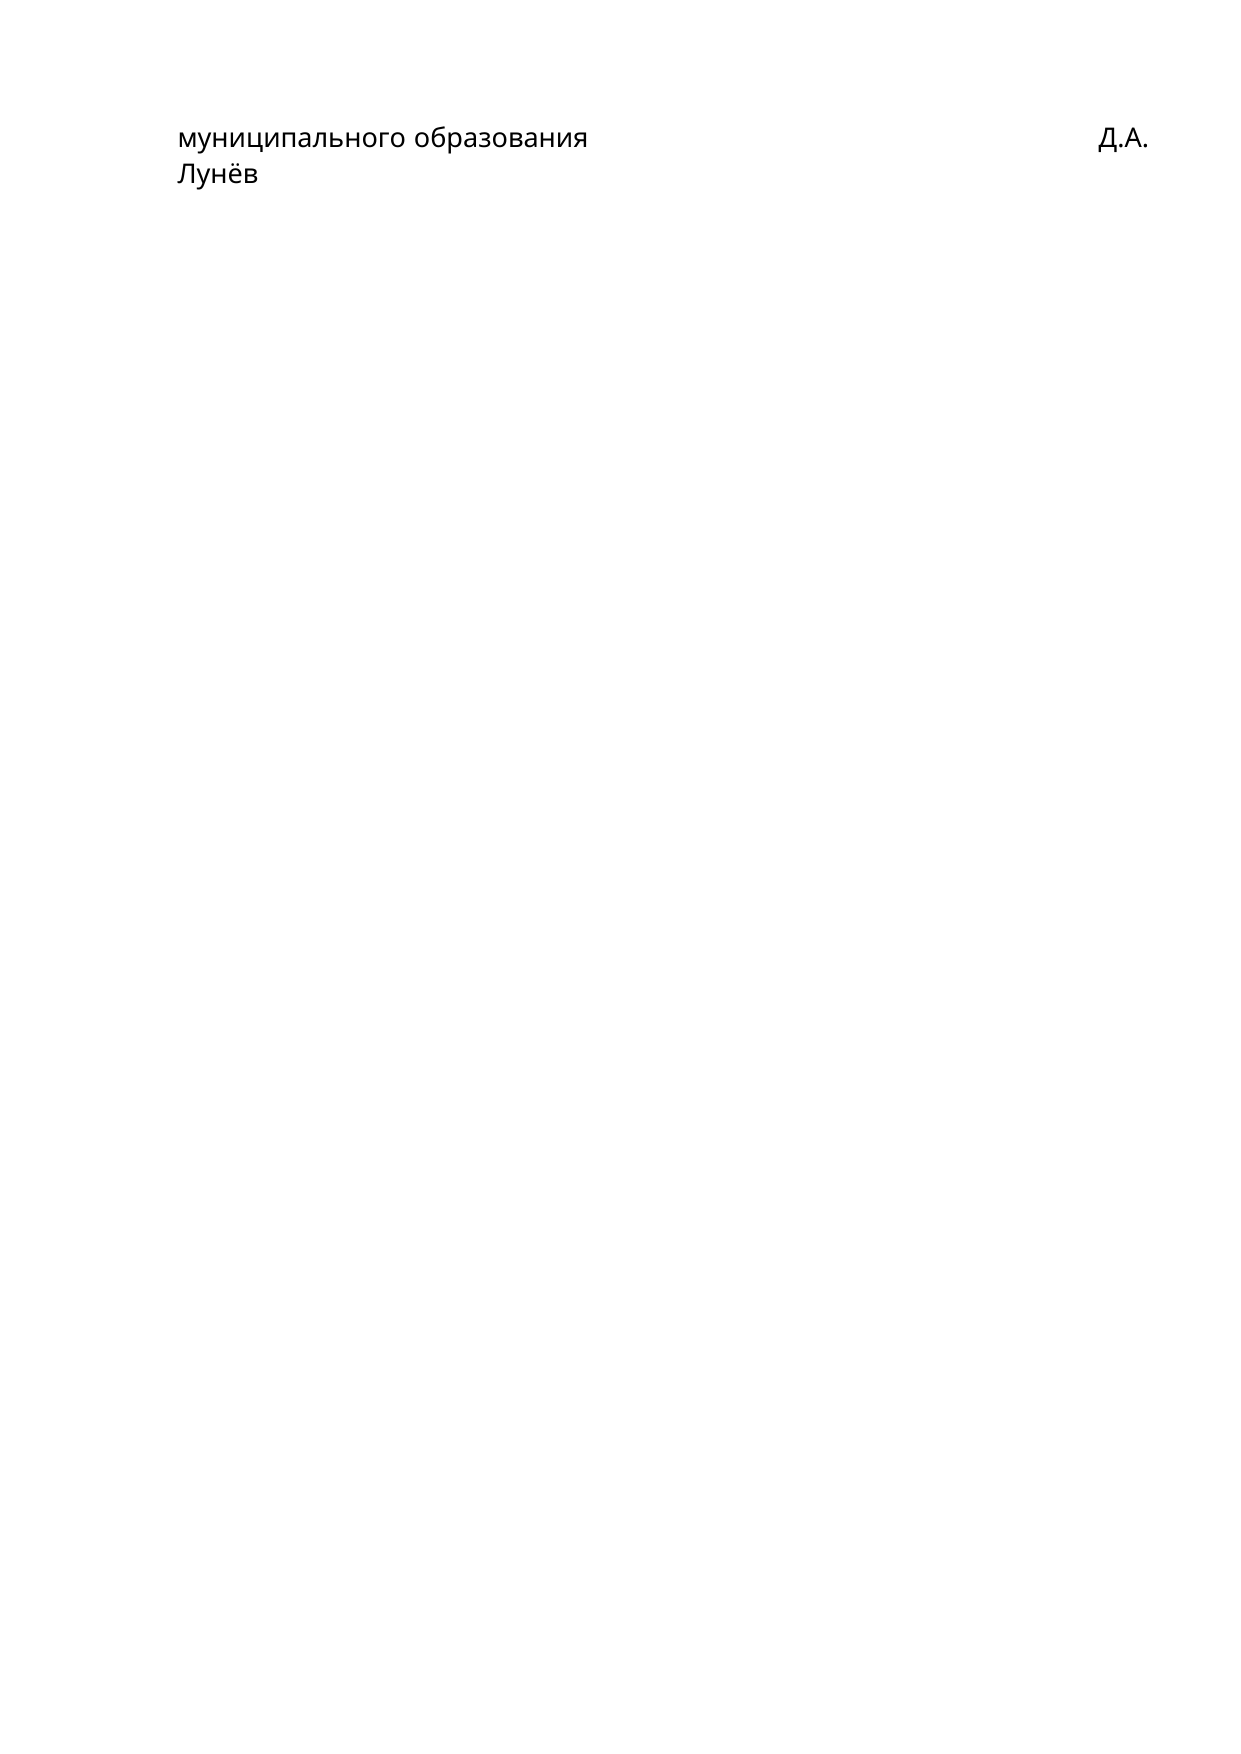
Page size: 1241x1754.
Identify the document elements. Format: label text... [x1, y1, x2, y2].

list муниципального образования Д.А. Лунёв [177, 118, 1152, 192]
